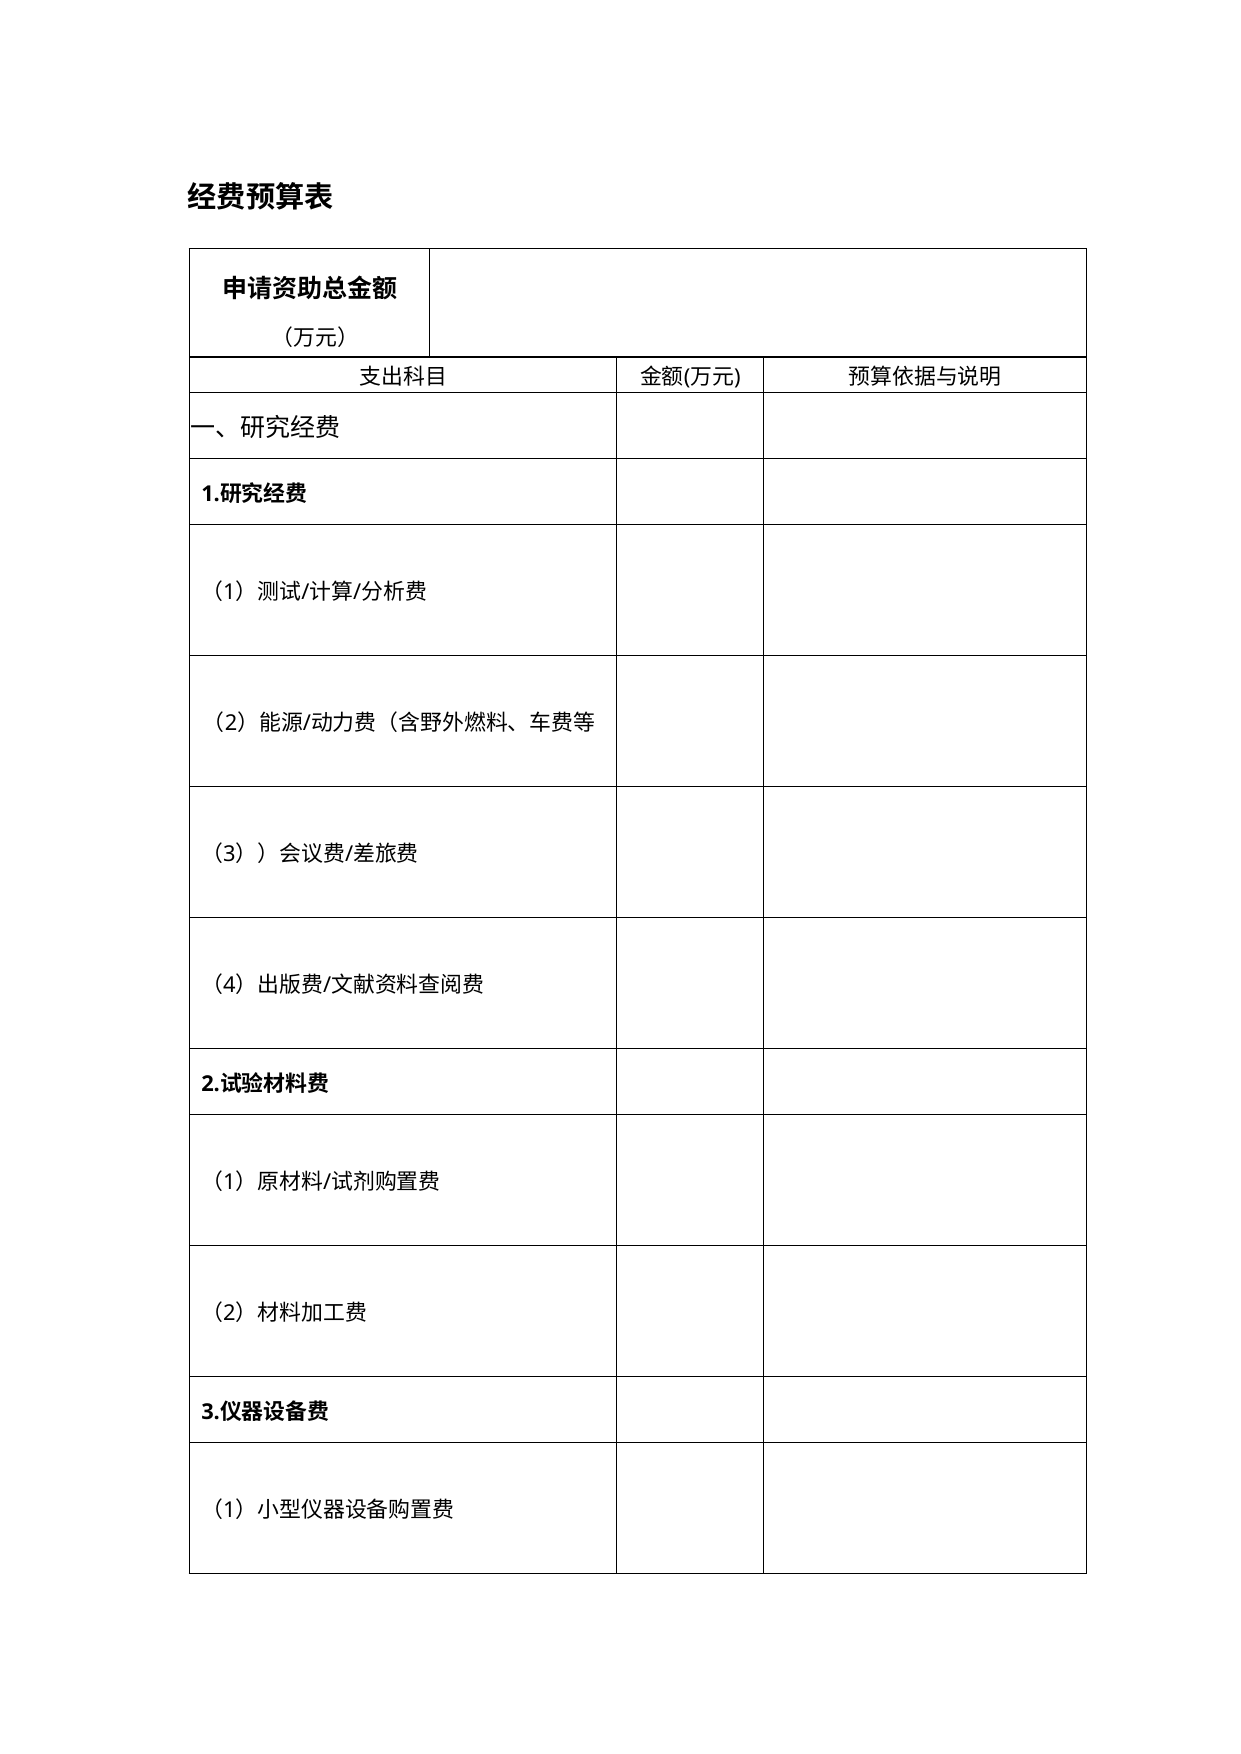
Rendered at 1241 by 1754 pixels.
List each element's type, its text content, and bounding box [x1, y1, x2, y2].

table_cell [764, 1115, 1086, 1245]
table_cell [764, 1049, 1086, 1114]
table_cell [617, 918, 763, 1048]
table_header [430, 249, 1086, 356]
table_cell 1.研究经费 [190, 459, 616, 524]
table_cell [617, 1246, 763, 1376]
table_cell （1）测试/计算/分析费 [190, 525, 616, 655]
table_cell [617, 1377, 763, 1442]
table_cell （3））会议费/差旅费 [190, 787, 616, 917]
table_cell （1）小型仪器设备购置费 [190, 1443, 616, 1573]
table_cell 金额(万元) [617, 358, 763, 392]
table_cell [764, 459, 1086, 524]
table_cell [764, 918, 1086, 1048]
table_header 申请资助总金额 （万元） [190, 249, 429, 356]
table_cell 2.试验材料费 [190, 1049, 616, 1114]
table_cell [764, 1443, 1086, 1573]
table_cell [617, 459, 763, 524]
table_cell （2）材料加工费 [190, 1246, 616, 1376]
table_cell [764, 1246, 1086, 1376]
table_cell [764, 787, 1086, 917]
table_cell [617, 1049, 763, 1114]
table_cell [617, 1115, 763, 1245]
table_cell [617, 1443, 763, 1573]
table_cell [764, 525, 1086, 655]
table_cell [764, 393, 1086, 458]
text 经费预算表 [187, 162, 1053, 227]
table_cell [764, 1377, 1086, 1442]
table_cell [764, 656, 1086, 786]
table_cell 3.仪器设备费 [190, 1377, 616, 1442]
table_cell 一、研究经费 [190, 393, 616, 458]
table_cell [617, 656, 763, 786]
table_cell （2）能源/动力费（含野外燃料、车费等 [190, 656, 616, 786]
table_cell （4）出版费/文献资料查阅费 [190, 918, 616, 1048]
table_cell [617, 525, 763, 655]
table_cell 支出科目 [190, 358, 616, 392]
table_cell [617, 393, 763, 458]
table_cell 预算依据与说明 [764, 358, 1086, 392]
table_cell [617, 787, 763, 917]
table_cell （1）原材料/试剂购置费 [190, 1115, 616, 1245]
